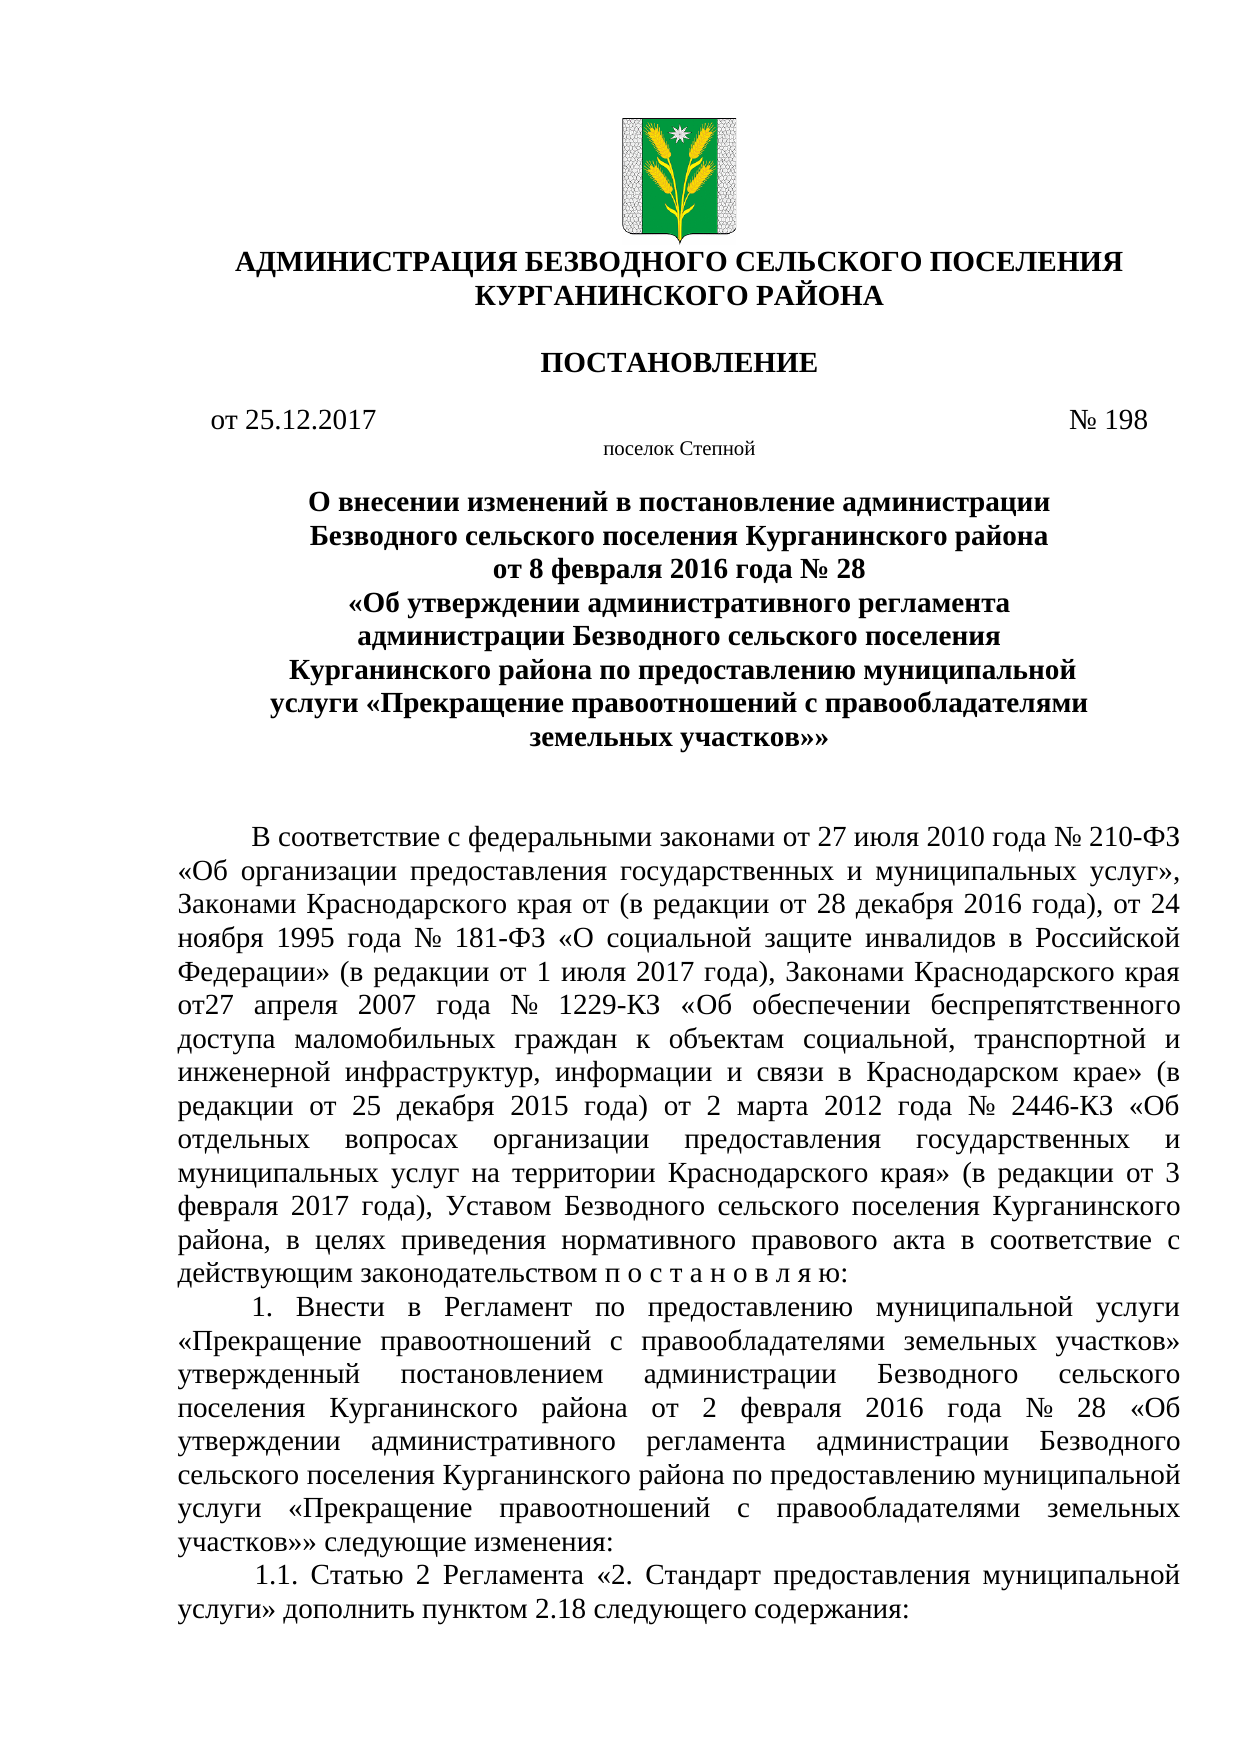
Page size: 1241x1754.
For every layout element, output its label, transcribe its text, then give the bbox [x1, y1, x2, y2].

text «Об утверждении административного регламента [177, 585, 1181, 618]
text администрации Безводного сельского поселения [177, 618, 1181, 652]
text от 25.12.2017 № 198 [177, 402, 1181, 436]
text Курганинского района по предоставлению муниципальной [177, 652, 1181, 685]
text Безводного сельского поселения Курганинского района [177, 518, 1181, 551]
text 1. Внести в Регламент по предоставлению муниципальной услуги «Прекращение правоотношений с правообладателями земельных участков» утвержденный постановлением администрации Безводного сельского поселения Курганинского района от 2 февраля 2016 года № 28 «Об утверждении административного регламента администрации Безводного сельского поселения Курганинского района по предоставлению муниципальной услуги «Прекращение правоотношений с правообладателями земельных участков»» следующие изменения: [177, 1289, 1181, 1557]
text О внесении изменений в постановление администрации [177, 484, 1181, 518]
text от 8 февраля 2016 года № 28 [177, 551, 1181, 585]
text земельных участков»» [177, 719, 1181, 752]
text 1.1. Статью 2 Регламента «2. Стандарт предоставления муниципальной услуги» дополнить пунктом 2.18 следующего содержания: [177, 1557, 1181, 1624]
text услуги «Прекращение правоотношений с правообладателями [177, 685, 1181, 719]
subtitle В соответствие с федеральными законами от 27 июля 2010 года № 210-ФЗ «Об организации предоставления государственных и муниципальных услуг», Законами Краснодарского края от (в редакции от 28 декабря 2016 года), от 24 ноября 1995 года № 181-ФЗ «О социальной защите инвалидов в Российской Федерации» (в редакции от 1 июля 2017 года), Законами Краснодарского края от27 апреля 2007 года № 1229-КЗ «Об обеспечении беспрепятственного доступа маломобильных граждан к объектам социальной, транспортной и инженерной инфраструктур, информации и связи в Краснодарском крае» (в редакции от 25 декабря 2015 года) от 2 марта 2012 года № 2446-КЗ «Об отдельных вопросах организации предоставления государственных и муниципальных услуг на территории Краснодарского края» (в редакции от 3 февраля 2017 года), Уставом Безводного сельского поселения Курганинского района, в целях приведения нормативного правового акта в соответствие с действующим законодательством п о с т а н о в л я ю: [177, 819, 1181, 1289]
text АДМИНИСТРАЦИЯ БЕЗВОДНОГО СЕЛЬСКОГО ПОСЕЛЕНИЯ [177, 244, 1181, 278]
text КУРГАНИНСКОГО РАЙОНА [177, 278, 1181, 311]
text ПОСТАНОВЛЕНИЕ [177, 345, 1181, 378]
picture [622, 118, 737, 245]
text поселок Степной [177, 436, 1181, 460]
